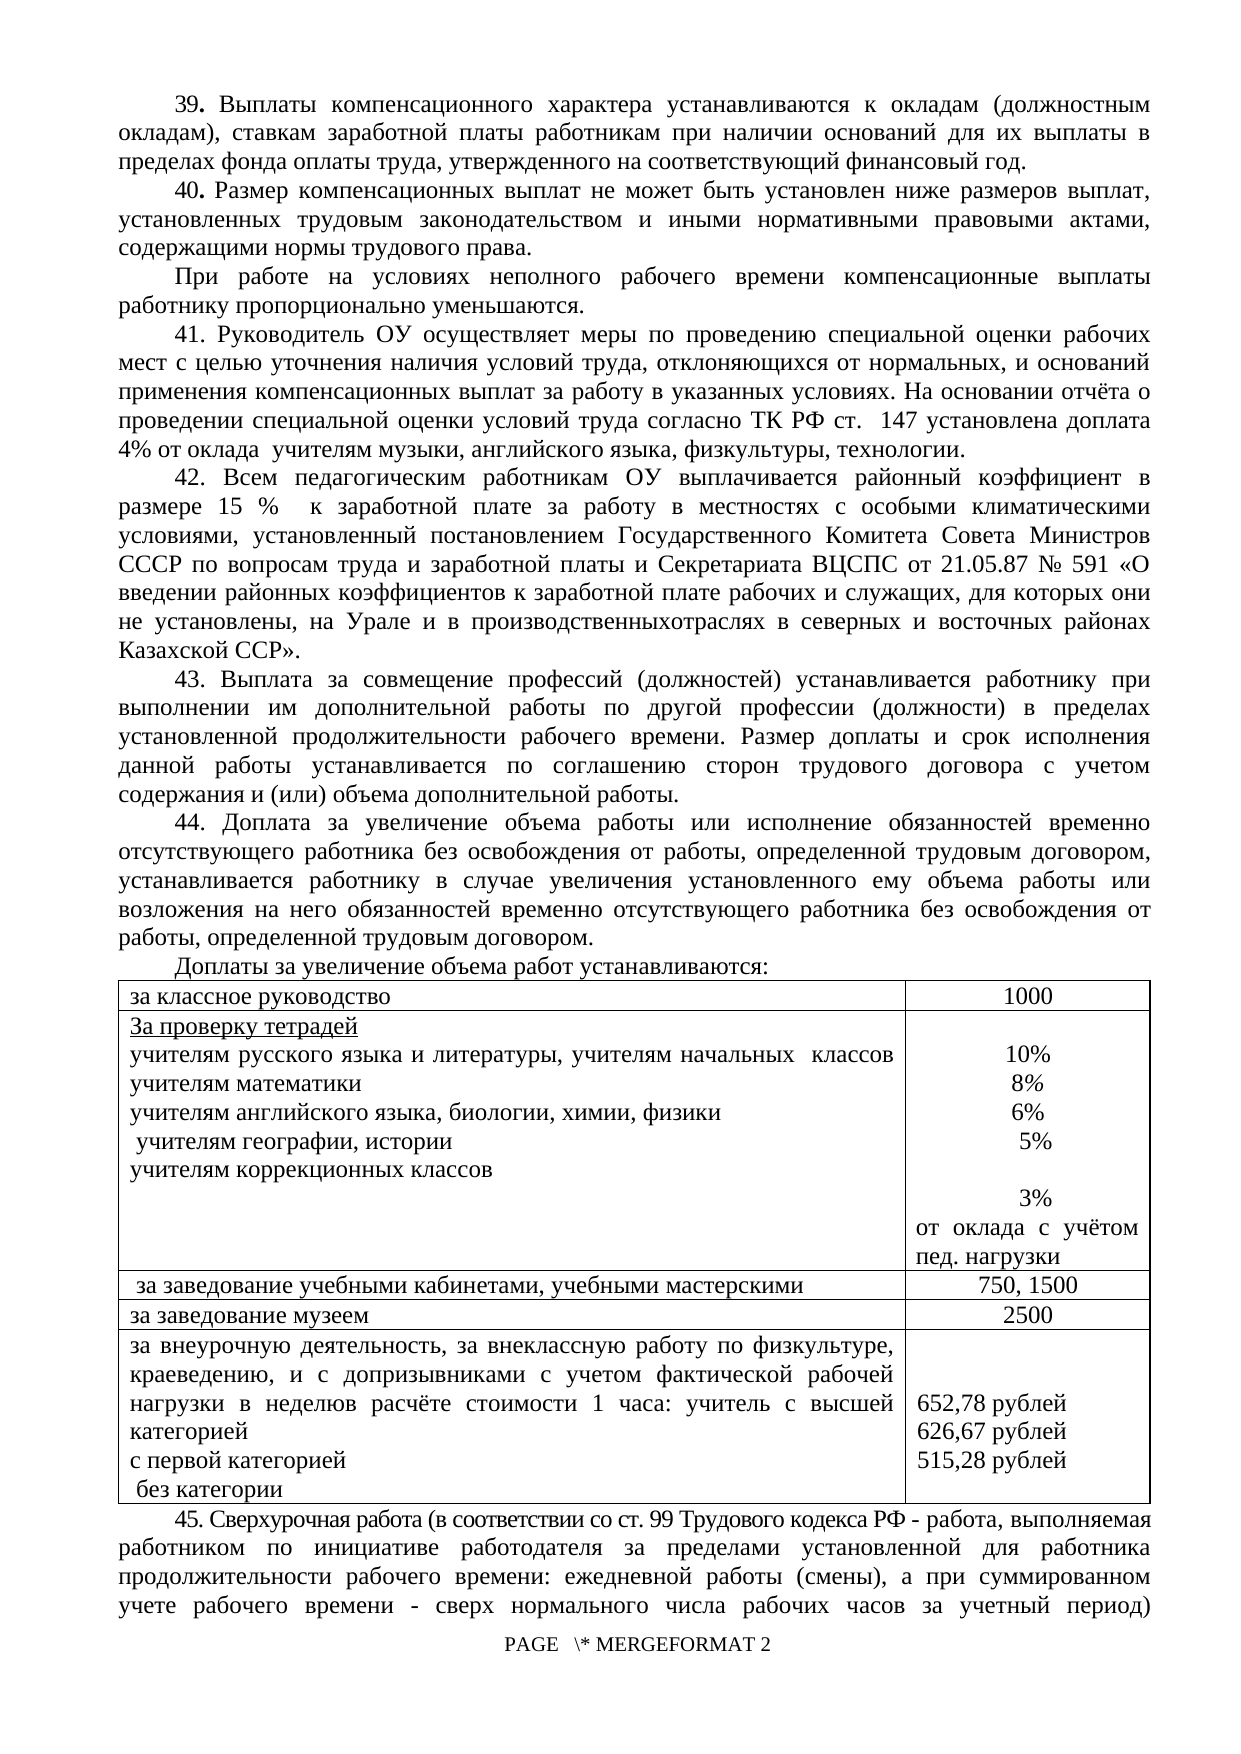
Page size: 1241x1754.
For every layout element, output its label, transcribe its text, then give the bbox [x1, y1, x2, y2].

text 42. Всем педагогическим работникам ОУ выплачивается районный коэффициент в размере 15 % к заработной плате за работу в местностях с особыми климатическими условиями, установленный постановлением Государственного Комитета Совета Министров СССР по вопросам труда и заработной платы и Секретариата ВЦСПС от 21.05.87 № 591 «О введении районных коэффициентов к заработной плате рабочих и служащих, для которых они не установлены, на Урале и в производственныхотраслях в северных и восточных районах Казахской ССР». [118, 462, 1152, 664]
text 41. Руководитель ОУ осуществляет меры по проведению специальной оценки рабочих мест с целью уточнения наличия условий труда, отклоняющихся от нормальных, и оснований применения компенсационных выплат за работу в указанных условиях. На основании отчёта о проведении специальной оценки условий труда согласно ТК РФ ст. 147 установлена доплата 4% от оклада учителям музыки, английского языка, физкультуры, технологии. [118, 319, 1152, 462]
table_header 1000 [906, 981, 1149, 1010]
text 44. Доплата за увеличение объема работы или исполнение обязанностей временно отсутствующего работника без освобождения от работы, определенной трудовым договором, устанавливается работнику в случае увеличения установленного ему объема работы или возложения на него обязанностей временно отсутствующего работника без освобождения от работы, определенной трудовым договором. [118, 807, 1152, 951]
text 39. Выплаты компенсационного характера устанавливаются к окладам (должностным окладам), ставкам заработной платы работникам при наличии оснований для их выплаты в пределах фонда оплаты труда, утвержденного на соответствующий финансовый год. [118, 89, 1152, 175]
table_cell 750, 1500 [906, 1271, 1149, 1299]
table_cell за заведование учебными кабинетами, учебными мастерскими [119, 1271, 905, 1299]
table_cell 10% 8% 6% 5% 3% от оклада с учётом пед. нагрузки [906, 1011, 1149, 1269]
table_cell за внеурочную деятельность, за внеклассную работу по физкультуре, краеведению, и с допризывниками с учетом фактической рабочей нагрузки в неделюв расчёте стоимости 1 часа: учитель с высшей категорией с первой категорией без категории [119, 1330, 905, 1503]
text При работе на условиях неполного рабочего времени компенсационные выплаты работнику пропорционально уменьшаются. [118, 261, 1152, 319]
text 43. Выплата за совмещение профессий (должностей) устанавливается работнику при выполнении им дополнительной работы по другой профессии (должности) в пределах установленной продолжительности рабочего времени. Размер доплаты и срок исполнения данной работы устанавливается по соглашению сторон трудового договора с учетом содержания и (или) объема дополнительной работы. [118, 664, 1152, 807]
table_header за классное руководство [119, 981, 905, 1010]
table_cell за заведование музеем [119, 1300, 905, 1329]
text 40. Размер компенсационных выплат не может быть установлен ниже размеров выплат, установленных трудовым законодательством и иными нормативными правовыми актами, содержащими нормы трудового права. [118, 175, 1152, 261]
table_cell 652,78 рублей 626,67 рублей 515,28 рублей [906, 1330, 1149, 1503]
text Доплаты за увеличение объема работ устанавливаются: [118, 951, 1152, 980]
table_cell За проверку тетрадей учителям русского языка и литературы, учителям начальных классов учителям математики учителям английского языка, биологии, химии, физики учителям географии, истории учителям коррекционных классов [119, 1011, 905, 1269]
table_cell 2500 [906, 1300, 1149, 1329]
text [118, 1504, 1152, 1619]
